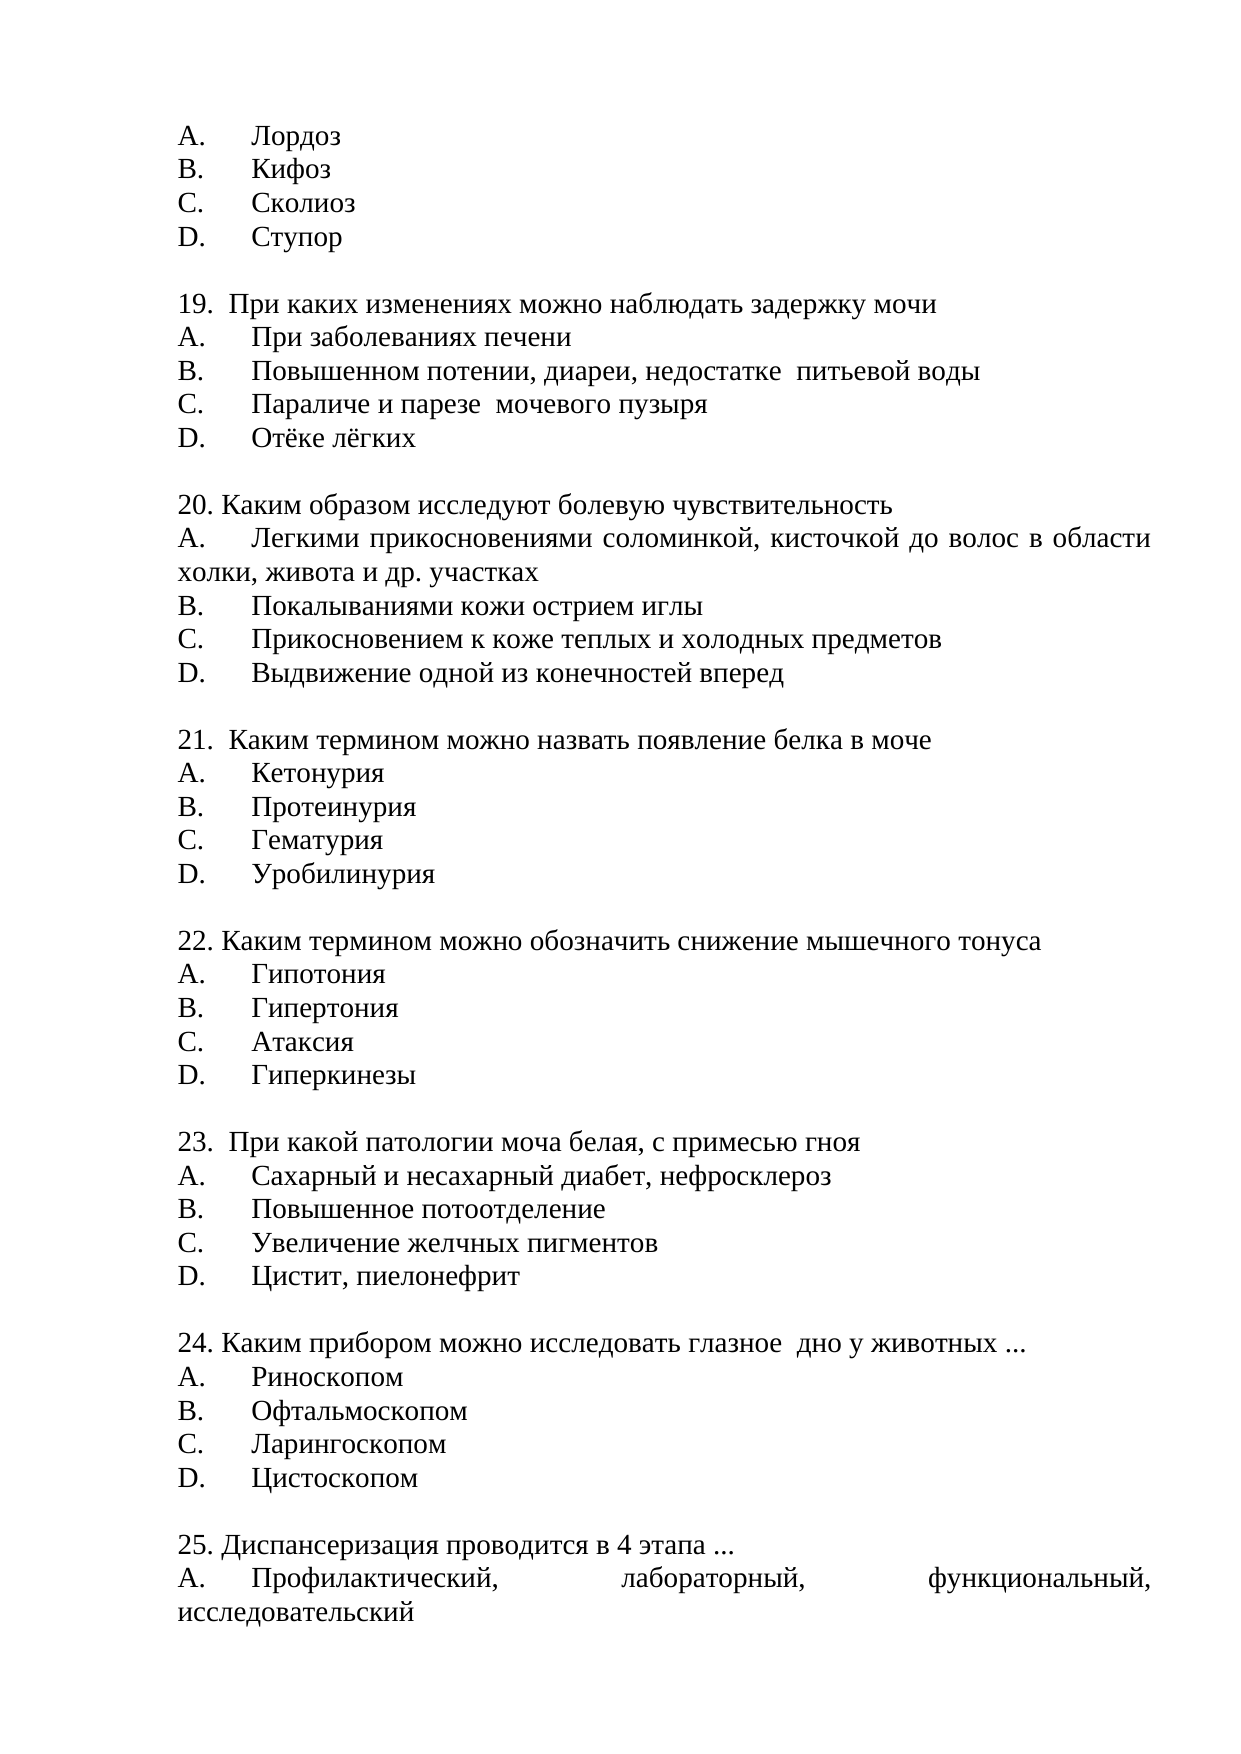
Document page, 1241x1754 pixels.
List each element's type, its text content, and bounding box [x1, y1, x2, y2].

text D. Цистоскопом [177, 1460, 1152, 1493]
text B. Покалываниями кожи острием иглы [177, 588, 1152, 621]
text B. Гипертония [177, 990, 1152, 1024]
text A. Легкими прикосновениями соломинкой, кисточкой до волос в области холки, живота и др. участках [177, 521, 1152, 588]
text A. Кетонурия [177, 755, 1152, 789]
text C. Параличе и парезе мочевого пузыря [177, 386, 1152, 420]
text D. Ступор [177, 219, 1152, 252]
text D. Уробилинурия [177, 856, 1152, 889]
text B. Повышенное потоотделение [177, 1191, 1152, 1225]
text C. Сколиоз [177, 185, 1152, 219]
text A. При заболеваниях печени [177, 319, 1152, 353]
text C. Увеличение желчных пигментов [177, 1225, 1152, 1258]
text B. Офтальмоскопом [177, 1393, 1152, 1426]
text A. Риноскопом [177, 1359, 1152, 1393]
text A. Профилактический, лабораторный, функциональный, исследовательский [177, 1560, 1152, 1627]
text A. Гипотония [177, 957, 1152, 990]
text A. Лордоз [177, 118, 1152, 152]
text C. Гематурия [177, 822, 1152, 856]
text 19. При каких изменениях можно наблюдать задержку мочи [177, 286, 1152, 319]
text A. Сахарный и несахарный диабет, нефросклероз [177, 1158, 1152, 1191]
text C. Атаксия [177, 1024, 1152, 1057]
text D. Гиперкинезы [177, 1057, 1152, 1091]
text B. Повышенном потении, диареи, недостатке питьевой воды [177, 353, 1152, 386]
text 23. При какой патологии моча белая, с примесью гноя [177, 1124, 1152, 1158]
text 22. Каким термином можно обозначить снижение мышечного тонуса [177, 923, 1152, 957]
text D. Цистит, пиелонефрит [177, 1258, 1152, 1292]
text 25. Диспансеризация проводится в 4 этапа ... [177, 1527, 1152, 1560]
text C. Прикосновением к коже теплых и холодных предметов [177, 621, 1152, 655]
text 21. Каким термином можно назвать появление белка в моче [177, 722, 1152, 755]
text C. Ларингоскопом [177, 1426, 1152, 1460]
text 20. Каким образом исследуют болевую чувствительность [177, 487, 1152, 521]
text D. Выдвижение одной из конечностей вперед [177, 655, 1152, 688]
text B. Кифоз [177, 152, 1152, 185]
text D. Отёке лёгких [177, 420, 1152, 453]
text 24. Каким прибором можно исследовать глазное дно у животных ... [177, 1326, 1152, 1359]
text B. Протеинурия [177, 789, 1152, 822]
